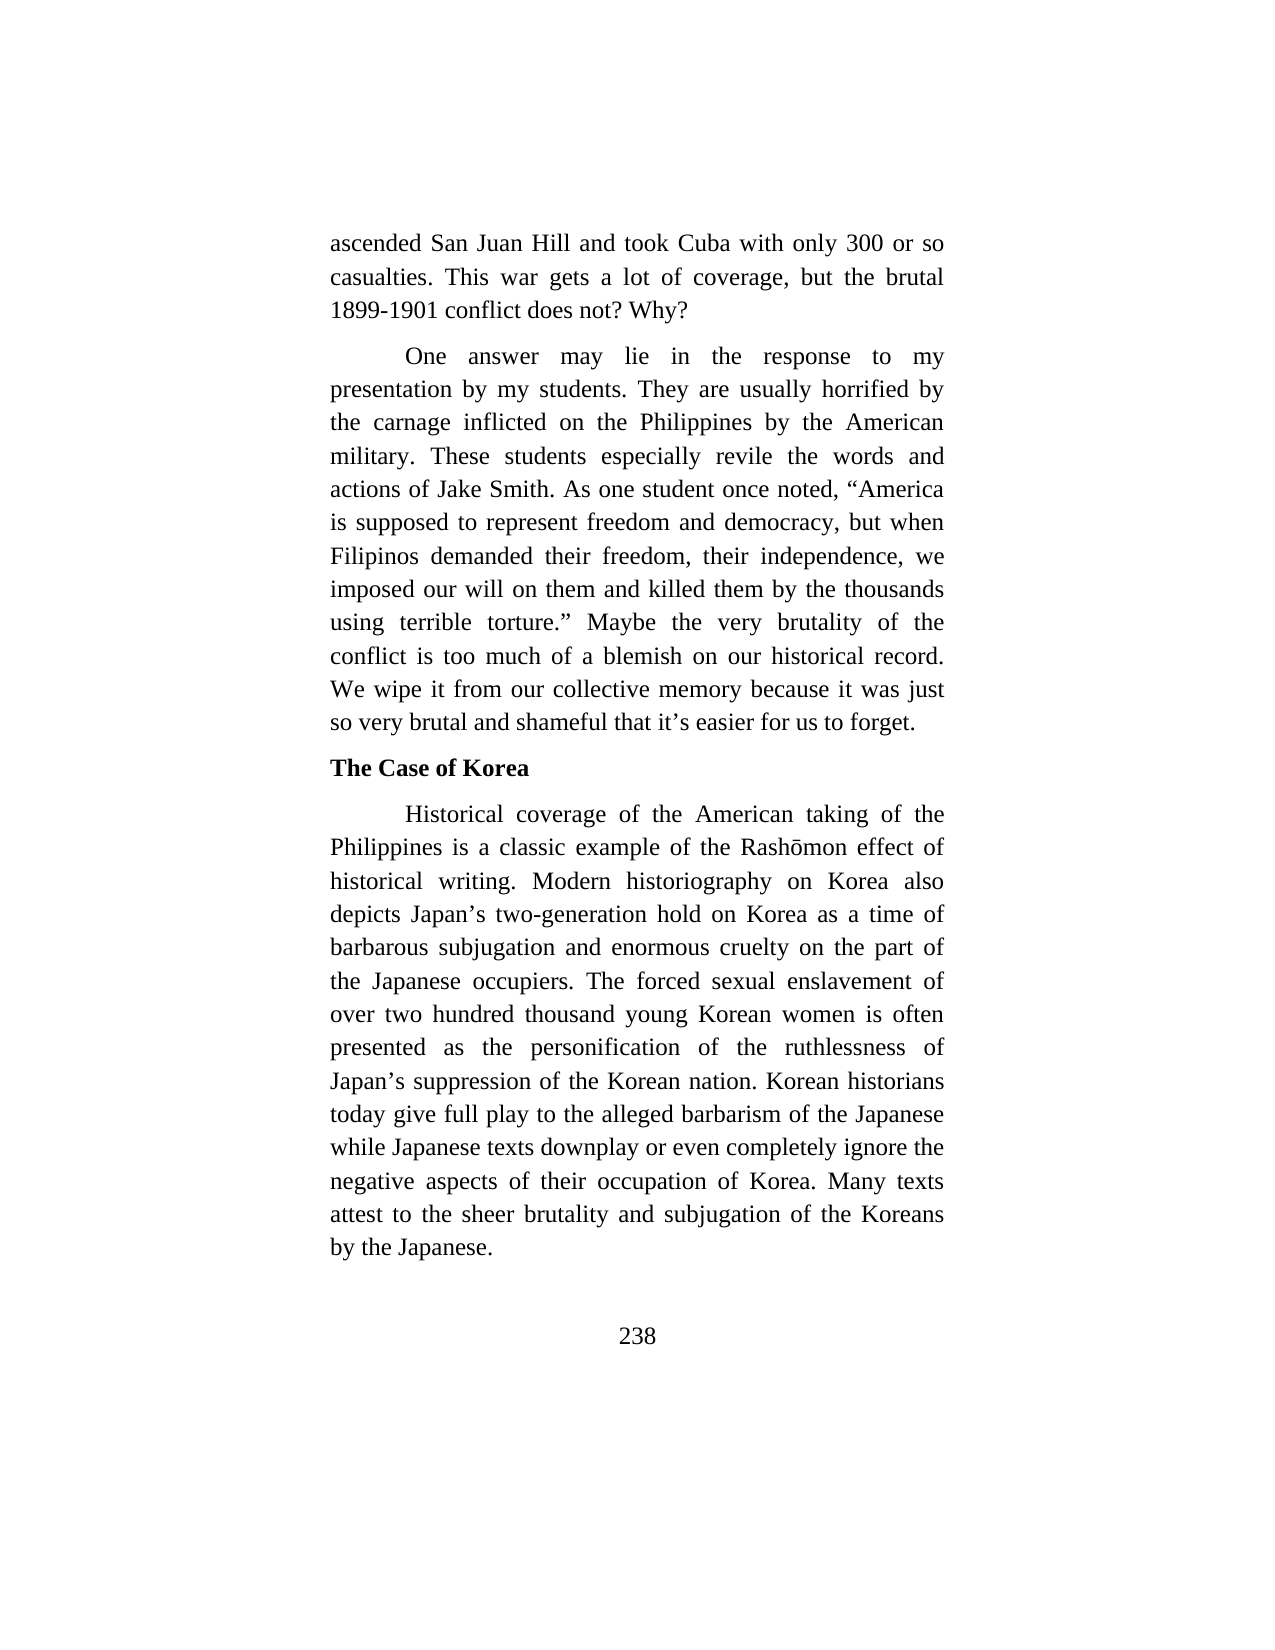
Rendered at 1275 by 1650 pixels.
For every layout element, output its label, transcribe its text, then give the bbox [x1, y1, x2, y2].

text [330, 225, 945, 325]
text Historical coverage of the American taking of the Philippines is a classic example of the Rashōmon effect of historical writing. Modern historiography on Korea also depicts Japan’s two-generation hold on Korea as a time of barbarous subjugation and enormous cruelty on the part of the Japanese occupiers. The forced sexual enslavement of over two hundred thousand young Korean women is often presented as the personification of the ruthlessness of Japan’s suppression of the Korean nation. Korean historians today give full play to the alleged barbarism of the Japanese while Japanese texts downplay or even completely ignore the negative aspects of their occupation of Korea. Many texts attest to the sheer brutality and subjugation of the Koreans by the Japanese. [330, 796, 945, 1262]
text One answer may lie in the response to my presentation by my students. They are usually horrified by the carnage inflicted on the Philippines by the American military. These students especially revile the words and actions of Jake Smith. As one student once noted, “America is supposed to represent freedom and democracy, but when Filipinos demanded their freedom, their independence, we imposed our will on them and killed them by the thousands using terrible torture.” Maybe the very brutality of the conflict is too much of a blemish on our historical record. We wipe it from our collective memory because it was just so very brutal and shameful that it’s easier for us to forget. [330, 337, 945, 737]
text The Case of Korea [330, 750, 945, 783]
